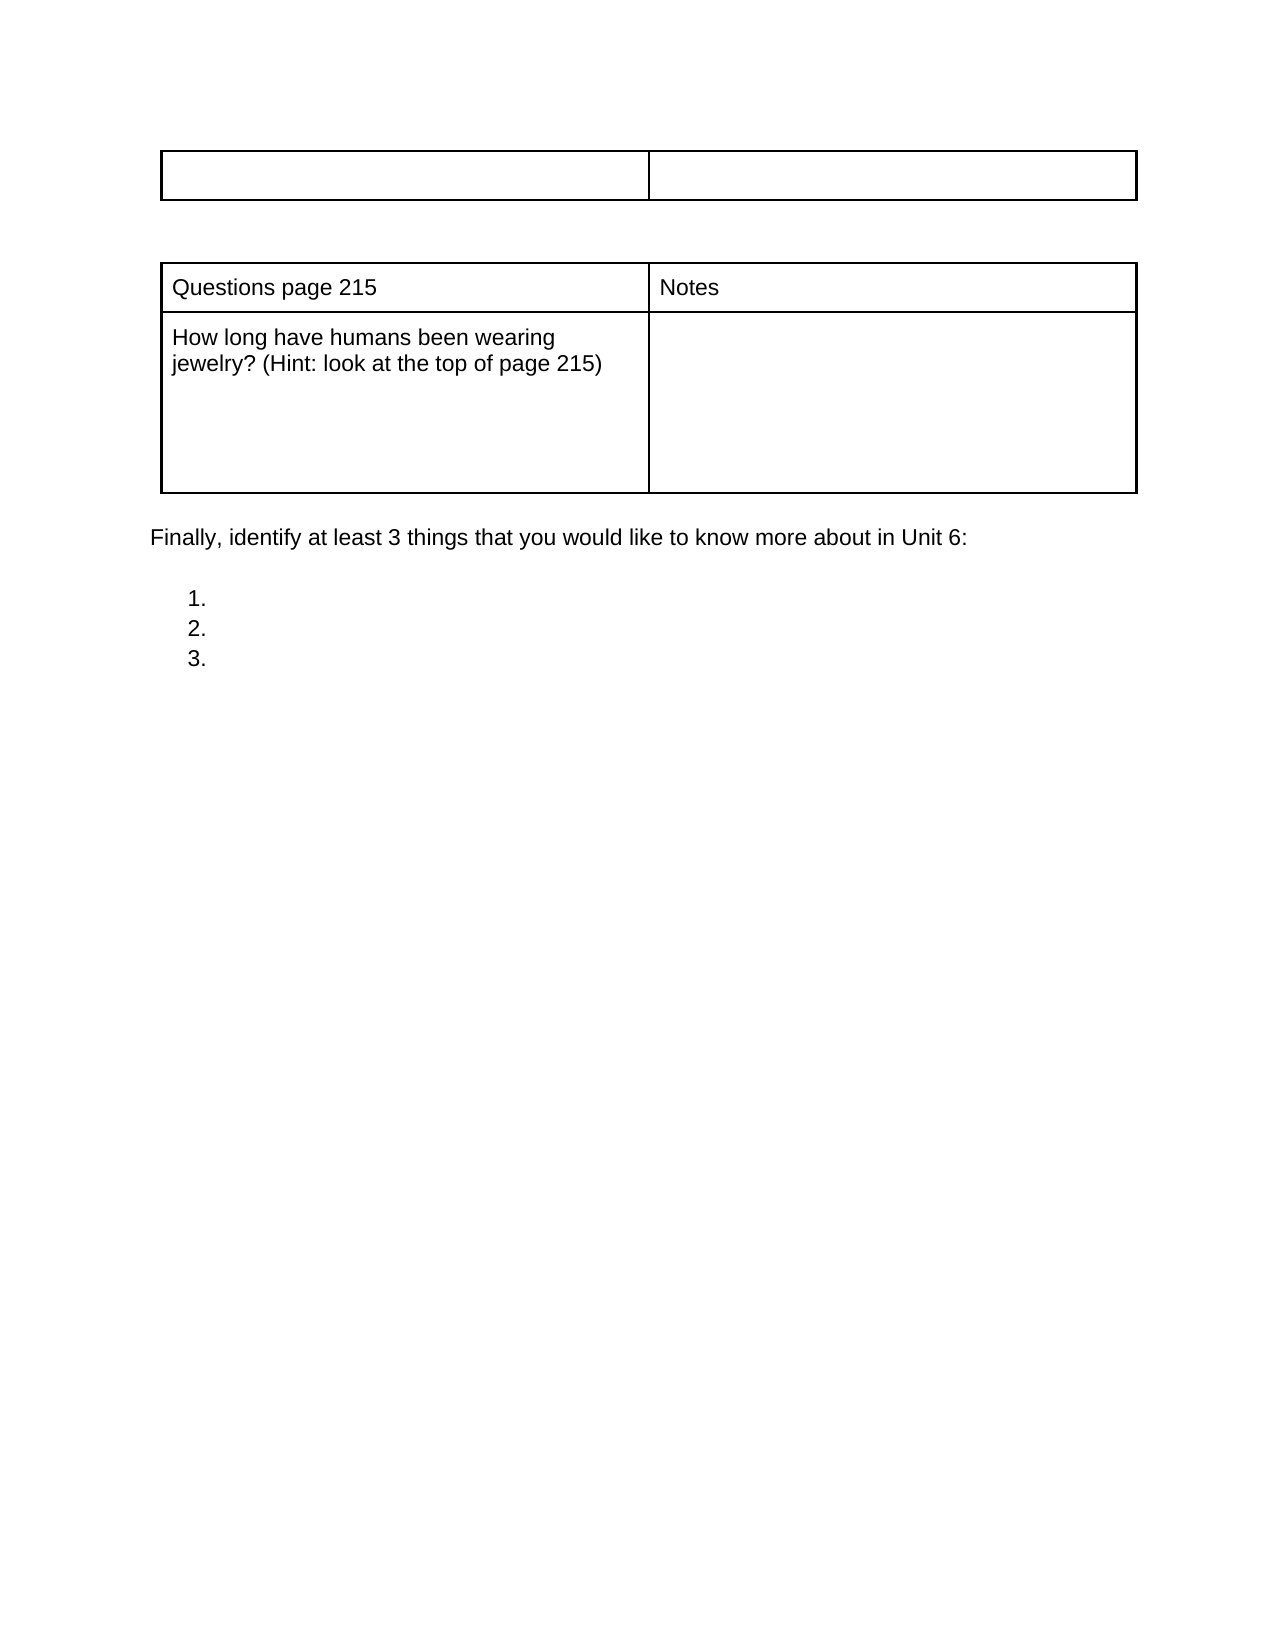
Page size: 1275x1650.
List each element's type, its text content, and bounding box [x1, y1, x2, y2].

table_cell [650, 313, 1135, 492]
text Finally, identify at least 3 things that you would like to know more about in Unit 6: [150, 524, 1125, 551]
table_header Questions page 215 [163, 264, 648, 311]
table_header Notes [650, 264, 1135, 311]
table_cell [650, 152, 1135, 199]
table_cell How long have humans been wearing jewelry? (Hint: look at the top of page 215) [163, 313, 648, 492]
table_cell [163, 152, 648, 199]
